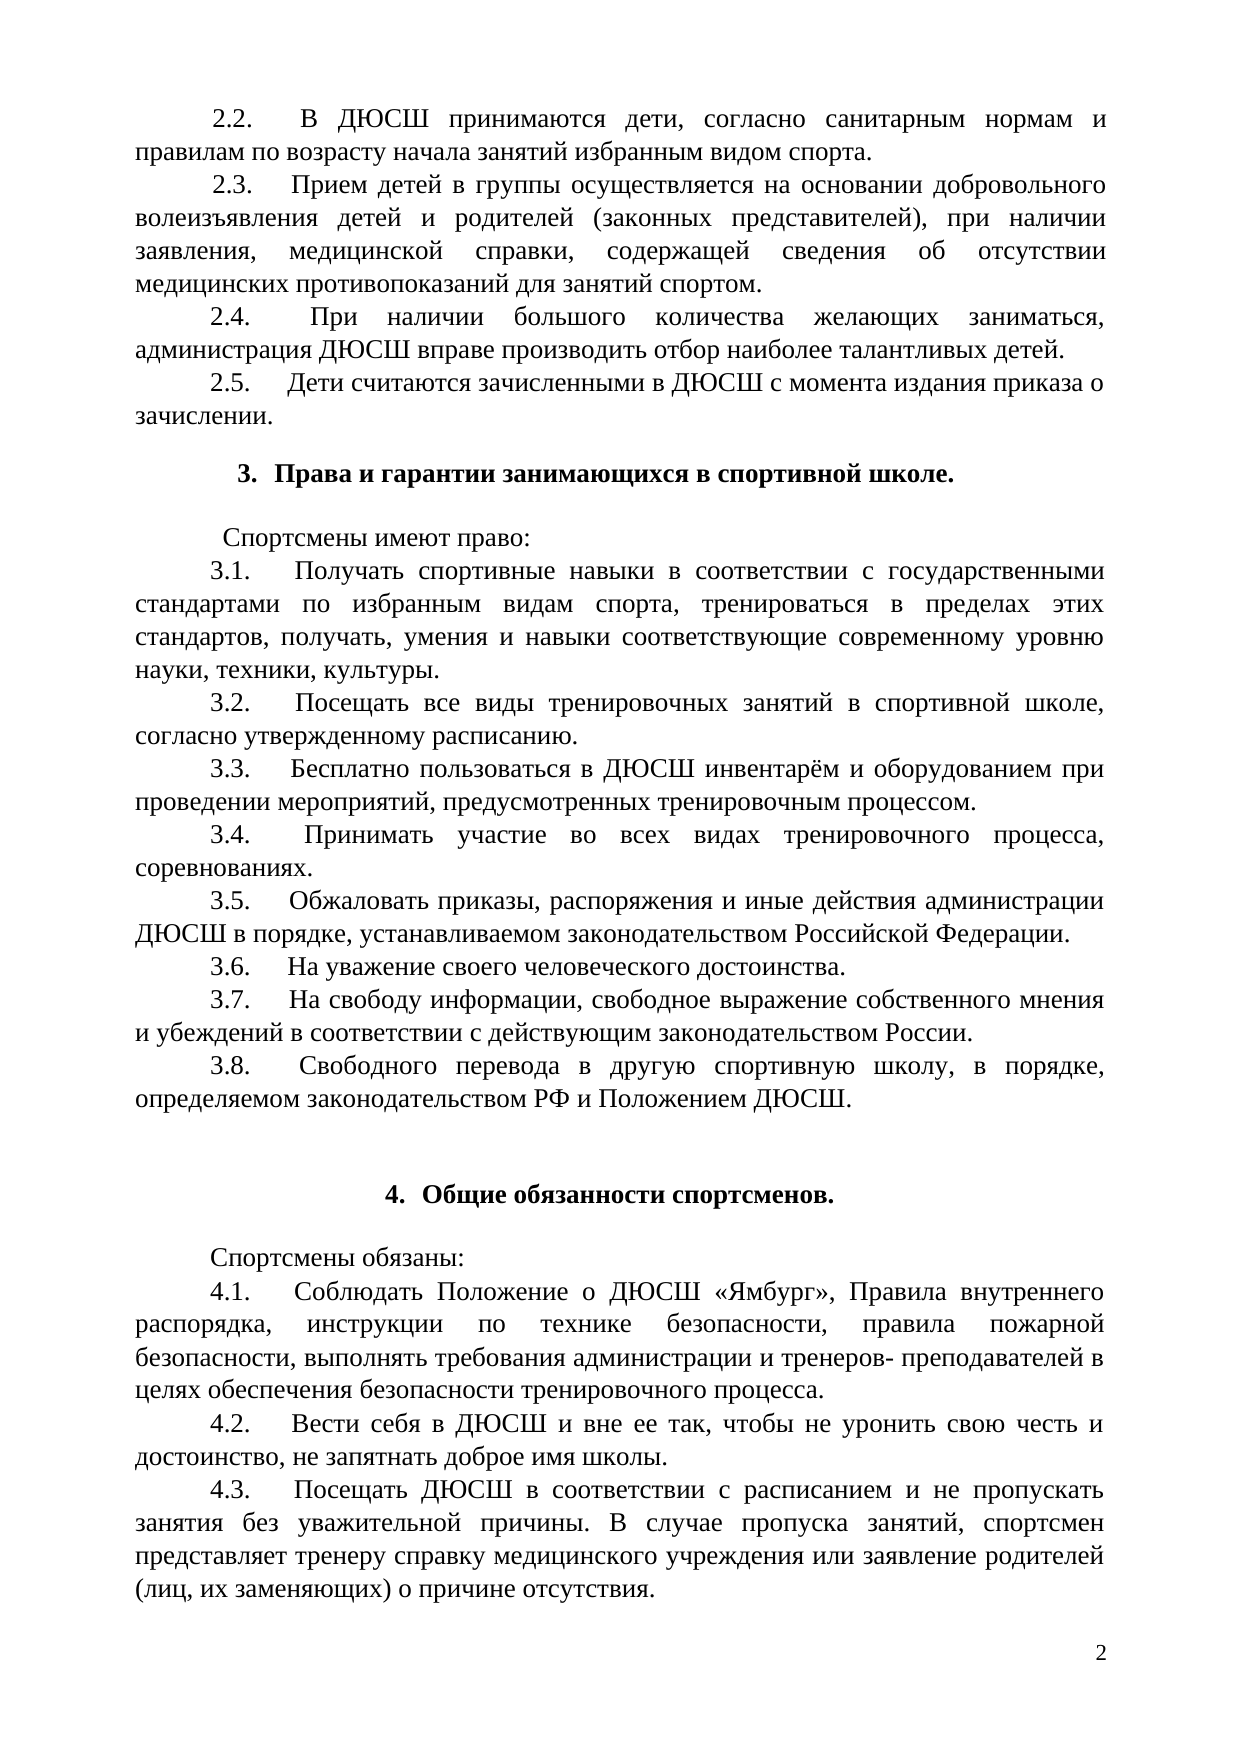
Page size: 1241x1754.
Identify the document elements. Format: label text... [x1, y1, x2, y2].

list Обжаловать приказы, распоряжения и иные действия администрации ДЮСШ в порядке, устанавливаемом законодательством Российской Федерации. [135, 883, 1106, 949]
text Спортсмены имеют право: [222, 520, 1108, 553]
list Права и гарантии занимающихся в спортивной школе. [237, 461, 1108, 488]
list Общие обязанности спортсменов. [385, 1181, 1108, 1208]
list Вести себя в ДЮСШ и вне ее так, чтобы не уронить свою честь и достоинство, не запятнать доброе имя школы. [135, 1406, 1106, 1472]
list Посещать ДЮСШ в соответствии с расписанием и не пропускать занятия без уважительной причины. В случае пропуска занятий, спортсмен представляет тренеру справку медицинского учреждения или заявление родителей (лиц, их заменяющих) о причине отсутствия. [135, 1472, 1106, 1604]
list Прием детей в группы осуществляется на основании добровольного волеизъявления детей и родителей (законных представителей), при наличии заявления, медицинской справки, содержащей сведения об отсутствии медицинских противопоказаний для занятий спортом. [135, 167, 1108, 299]
list При наличии большого количества желающих заниматься, администрация ДЮСШ вправе производить отбор наиболее талантливых детей. [135, 299, 1106, 365]
list Бесплатно пользоваться в ДЮСШ инвентарём и оборудованием при проведении мероприятий, предусмотренных тренировочным процессом. [135, 751, 1106, 817]
list На свободу информации, свободное выражение собственного мнения и убеждений в соответствии с действующим законодательством России. [135, 982, 1106, 1048]
list Свободного перевода в другую спортивную школу, в порядке, определяемом законодательством РФ и Положением ДЮСШ. [135, 1048, 1106, 1114]
list На уважение своего человеческого достоинства. [135, 949, 1108, 982]
list Получать спортивные навыки в соответствии с государственными стандартами по избранным видам спорта, тренироваться в пределах этих стандартов, получать, умения и навыки соответствующие современному уровню науки, техники, культуры. [135, 553, 1106, 685]
text Спортсмены обязаны: [135, 1241, 1108, 1273]
list Посещать все виды тренировочных занятий в спортивной школе, согласно утвержденному расписанию. [135, 685, 1106, 751]
list В ДЮСШ принимаются дети, согласно санитарным нормам и правилам по возрасту начала занятий избранным видом спорта. [135, 101, 1108, 167]
list Дети считаются зачисленными в ДЮСШ с момента издания приказа о зачислении. [135, 365, 1106, 431]
list Принимать участие во всех видах тренировочного процесса, соревнованиях. [135, 817, 1106, 883]
list Соблюдать Положение о ДЮСШ «Ямбург», Правила внутреннего распорядка, инструкции по технике безопасности, правила пожарной безопасности, выполнять требования администрации и тренеров- преподавателей в целях обеспечения безопасности тренировочного процесса. [135, 1273, 1106, 1406]
